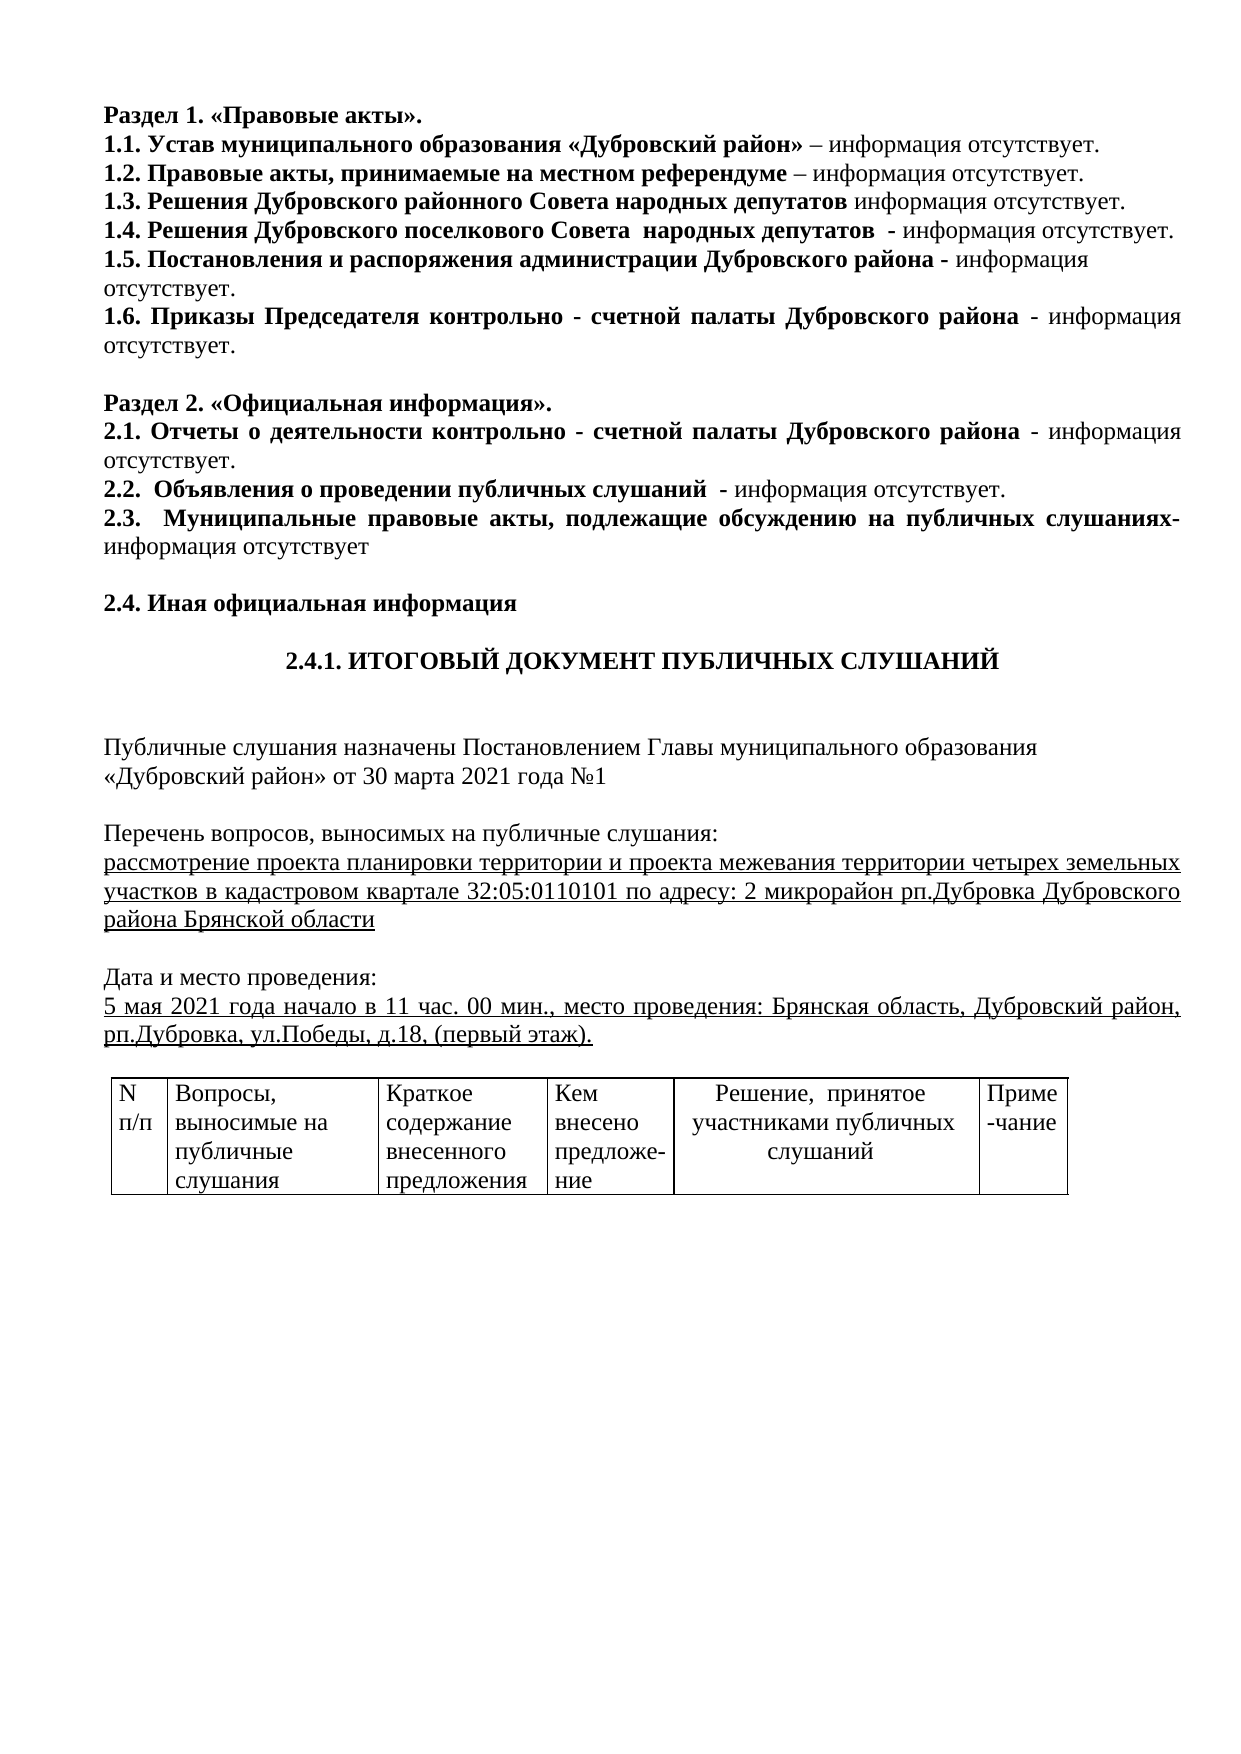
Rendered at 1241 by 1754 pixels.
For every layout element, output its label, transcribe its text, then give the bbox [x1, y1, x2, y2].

table_header Решение, принятое участниками публичных слушаний [675, 1079, 979, 1193]
text 5 мая 2021 года начало в 11 час. 00 мин., место проведения: Брянская область, Дубровский район, рп.Дубровка, ул.Победы, д.18, (первый этаж). [103, 991, 1181, 1016]
table_header Краткое содержание внесенного предложения [379, 1079, 547, 1193]
text Дата и место проведения: [103, 962, 1181, 991]
text 1.5. Постановления и распоряжения администрации Дубровского района - информация отсутствует. [103, 244, 1181, 301]
text Перечень вопросов, выносимых на публичные слушания: [103, 818, 1181, 847]
text Раздел 1. «Правовые акты». [103, 100, 1181, 129]
text 1.1. Устав муниципального образования «Дубровский район» – информация отсутствует. [103, 129, 1181, 158]
table_header N п/п [112, 1079, 167, 1193]
table_header Кем внесено предложе-ние [548, 1079, 673, 1193]
text рассмотрение проекта планировки территории и проекта межевания территории четырех земельных участков в кадастровом квартале 32:05:0110101 по адресу: 2 микрорайон рп.Дубровка Дубровского района Брянской области [103, 873, 1181, 901]
title 2.4.1. ИТОГОВЫЙ ДОКУМЕНТ ПУБЛИЧНЫХ СЛУШАНИЙ [103, 646, 1181, 674]
table_header Вопросы, выносимые на публичные слушания [168, 1079, 378, 1193]
text 2.2. Объявления о проведении публичных слушаний - информация отсутствует. [103, 474, 1181, 503]
table_header Приме-чание [980, 1079, 1067, 1193]
text Раздел 2. «Официальная информация». [103, 388, 1181, 416]
text Публичные слушания назначены Постановлением Главы муниципального образования «Дубровский район» от 30 марта 2021 года №1 [103, 732, 1181, 789]
text 2.3. Муниципальные правовые акты, подлежащие обсуждению на публичных слушаниях- информация отсутствует [103, 503, 1181, 560]
text 1.3. Решения Дубровского районного Совета народных депутатов информация отсутствует. [103, 186, 1181, 215]
text 2.1. Отчеты о деятельности контрольно - счетной палаты Дубровского района - информация отсутствует. [103, 416, 1181, 474]
text 1.2. Правовые акты, принимаемые на местном референдуме – информация отсутствует. [103, 158, 1181, 186]
text рассмотрение проекта планировки территории и проекта межевания территории четырех земельных участков в кадастровом квартале 32:05:0110101 по адресу: 2 микрорайон рп.Дубровка Дубровского района Брянской области [103, 847, 1181, 872]
text 2.4. Иная официальная информация [103, 588, 1181, 617]
text 1.6. Приказы Председателя контрольно - счетной палаты Дубровского района - информация отсутствует. [103, 301, 1181, 359]
text рассмотрение проекта планировки территории и проекта межевания территории четырех земельных участков в кадастровом квартале 32:05:0110101 по адресу: 2 микрорайон рп.Дубровка Дубровского района Брянской области [103, 902, 1181, 933]
text 5 мая 2021 года начало в 11 час. 00 мин., место проведения: Брянская область, Дубровский район, рп.Дубровка, ул.Победы, д.18, (первый этаж). [103, 1017, 1181, 1048]
text 1.4. Решения Дубровского поселкового Совета народных депутатов - информация отсутствует. [103, 215, 1181, 244]
